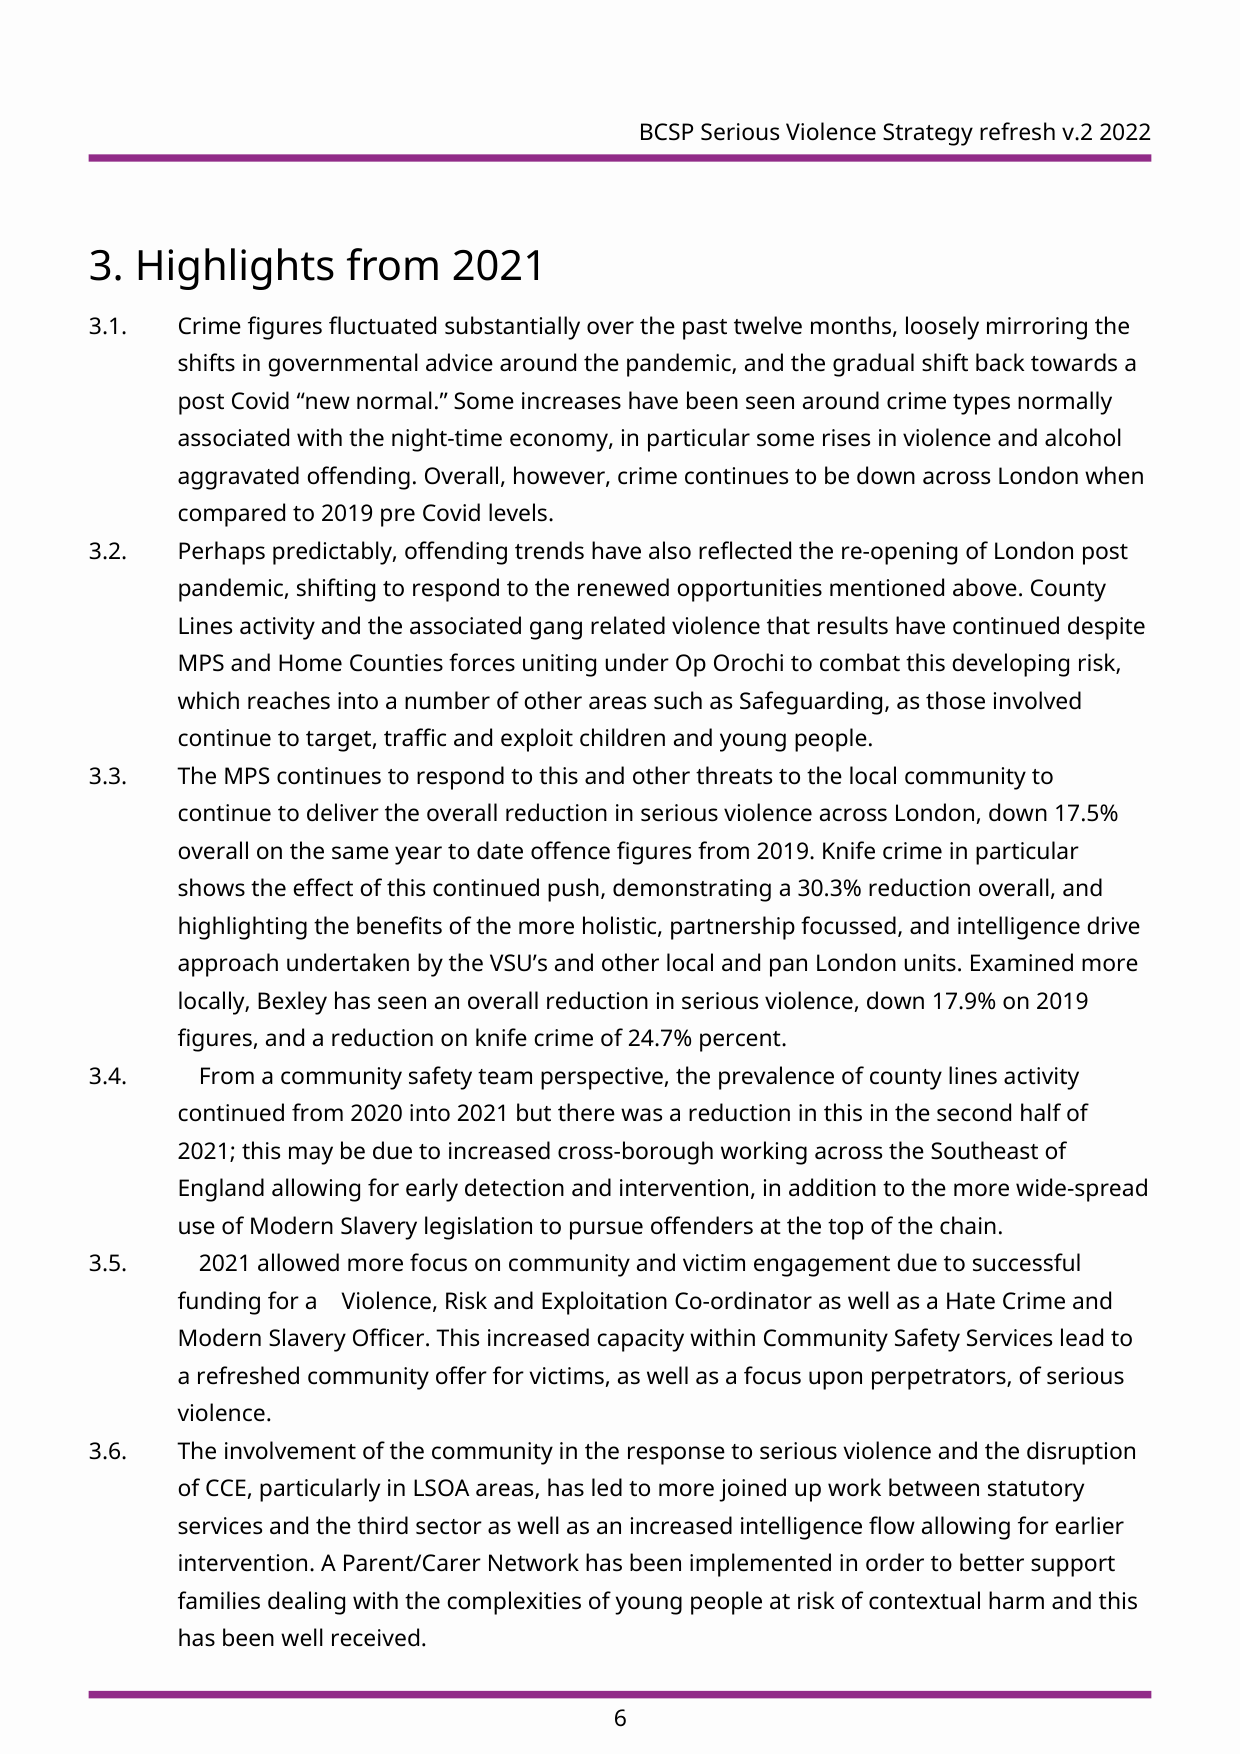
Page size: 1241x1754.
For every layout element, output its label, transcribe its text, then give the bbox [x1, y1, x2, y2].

subtitle 3. Highlights from 2021 [89, 236, 1152, 293]
list 3.4. From a community safety team perspective, the prevalence of county lines activity continued from 2020 into 2021 but there was a reduction in this in the second half of 2021; this may be due to increased cross-borough working across the Southeast of England allowing for early detection and intervention, in addition to the more wide-spread use of Modern Slavery legislation to pursue offenders at the top of the chain. [89, 1060, 1152, 1241]
list 3.1. Crime figures fluctuated substantially over the past twelve months, loosely mirroring the shifts in governmental advice around the pandemic, and the gradual shift back towards a post Covid “new normal.” Some increases have been seen around crime types normally associated with the night-time economy, in particular some rises in violence and alcohol aggravated offending. Overall, however, crime continues to be down across London when compared to 2019 pre Covid levels. [89, 310, 1152, 528]
list 3.2. Perhaps predictably, offending trends have also reflected the re-opening of London post pandemic, shifting to respond to the renewed opportunities mentioned above. County Lines activity and the associated gang related violence that results have continued despite MPS and Home Counties forces uniting under Op Orochi to combat this developing risk, which reaches into a number of other areas such as Safeguarding, as those involved continue to target, traffic and exploit children and young people. [89, 535, 1152, 753]
list 3.3. The MPS continues to respond to this and other threats to the local community to continue to deliver the overall reduction in serious violence across London, down 17.5% overall on the same year to date offence figures from 2019. Knife crime in particular shows the effect of this continued push, demonstrating a 30.3% reduction overall, and highlighting the benefits of the more holistic, partnership focussed, and intelligence drive approach undertaken by the VSU’s and other local and pan London units. Examined more locally, Bexley has seen an overall reduction in serious violence, down 17.9% on 2019 figures, and a reduction on knife crime of 24.7% percent. [89, 760, 1152, 1053]
text 3.5. 2021 allowed more focus on community and victim engagement due to successful funding for a Violence, Risk and Exploitation Co-ordinator as well as a Hate Crime and Modern Slavery Officer. This increased capacity within Community Safety Services lead to a refreshed community offer for victims, as well as a focus upon perpetrators, of serious violence. [89, 1247, 1152, 1428]
text 3.6. The involvement of the community in the response to serious violence and the disruption of CCE, particularly in LSOA areas, has led to more joined up work between statutory services and the third sector as well as an increased intelligence flow allowing for earlier intervention. A Parent/Carer Network has been implemented in order to better support families dealing with the complexities of young people at risk of contextual harm and this has been well received. [89, 1435, 1152, 1653]
